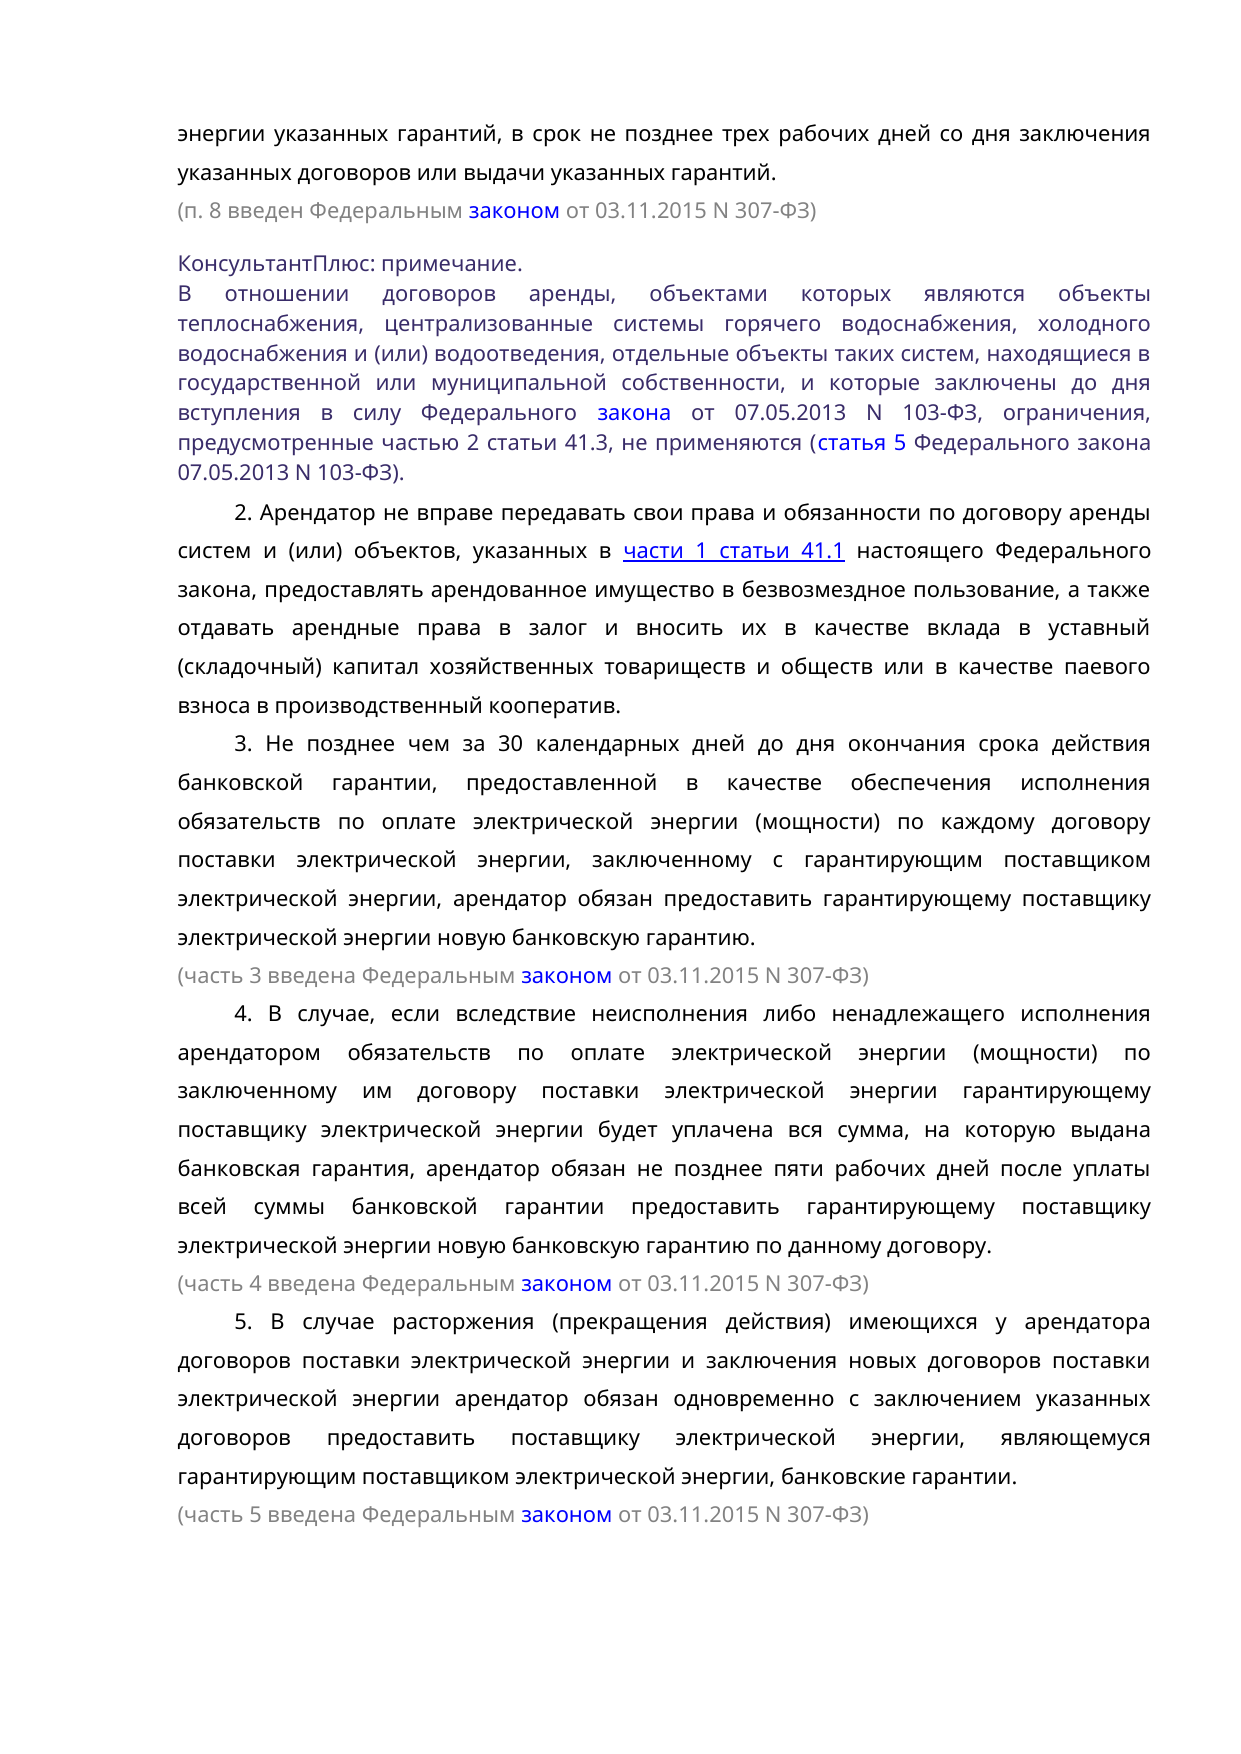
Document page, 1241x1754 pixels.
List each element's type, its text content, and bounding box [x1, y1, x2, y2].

text (часть 3 введена Федеральным законом от 03.11.2015 N 307-ФЗ) [177, 960, 1152, 990]
text В отношении договоров аренды, объектами которых являются объекты теплоснабжения, централизованные системы горячего водоснабжения, холодного водоснабжения и (или) водоотведения, отдельные объекты таких систем, находящиеся в государственной или муниципальной собственности, и которые заключены до дня вступления в силу Федерального закона от 07.05.2013 N 103-ФЗ, ограничения, предусмотренные частью 2 статьи 41.3, не применяются (статья 5 Федерального закона 07.05.2013 N 103-ФЗ). [177, 278, 1152, 486]
text КонсультантПлюс: примечание. [177, 248, 1152, 278]
text (п. 8 введен Федеральным законом от 03.11.2015 N 307-ФЗ) [177, 195, 1152, 225]
text 4. В случае, если вследствие неисполнения либо ненадлежащего исполнения арендатором обязательств по оплате электрической энергии (мощности) по заключенному им договору поставки электрической энергии гарантирующему поставщику электрической энергии будет уплачена вся сумма, на которую выдана банковская гарантия, арендатор обязан не позднее пяти рабочих дней после уплаты всей суммы банковской гарантии предоставить гарантирующему поставщику электрической энергии новую банковскую гарантию по данному договору. [177, 998, 1152, 1259]
text 3. Не позднее чем за 30 календарных дней до дня окончания срока действия банковской гарантии, предоставленной в качестве обеспечения исполнения обязательств по оплате электрической энергии (мощности) по каждому договору поставки электрической энергии, заключенному с гарантирующим поставщиком электрической энергии, арендатор обязан предоставить гарантирующему поставщику электрической энергии новую банковскую гарантию. [177, 728, 1152, 951]
text (часть 5 введена Федеральным законом от 03.11.2015 N 307-ФЗ) [177, 1499, 1152, 1529]
text 2. Арендатор не вправе передавать свои права и обязанности по договору аренды систем и (или) объектов, указанных в части 1 статьи 41.1 настоящего Федерального закона, предоставлять арендованное имущество в безвозмездное пользование, а также отдавать арендные права в залог и вносить их в качестве вклада в уставный (складочный) капитал хозяйственных товариществ и обществ или в качестве паевого взноса в производственный кооператив. [177, 496, 1152, 719]
text (часть 4 введена Федеральным законом от 03.11.2015 N 307-ФЗ) [177, 1268, 1152, 1298]
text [177, 118, 1152, 187]
text 5. В случае расторжения (прекращения действия) имеющихся у арендатора договоров поставки электрической энергии и заключения новых договоров поставки электрической энергии арендатор обязан одновременно с заключением указанных договоров предоставить поставщику электрической энергии, являющемуся гарантирующим поставщиком электрической энергии, банковские гарантии. [177, 1306, 1152, 1491]
